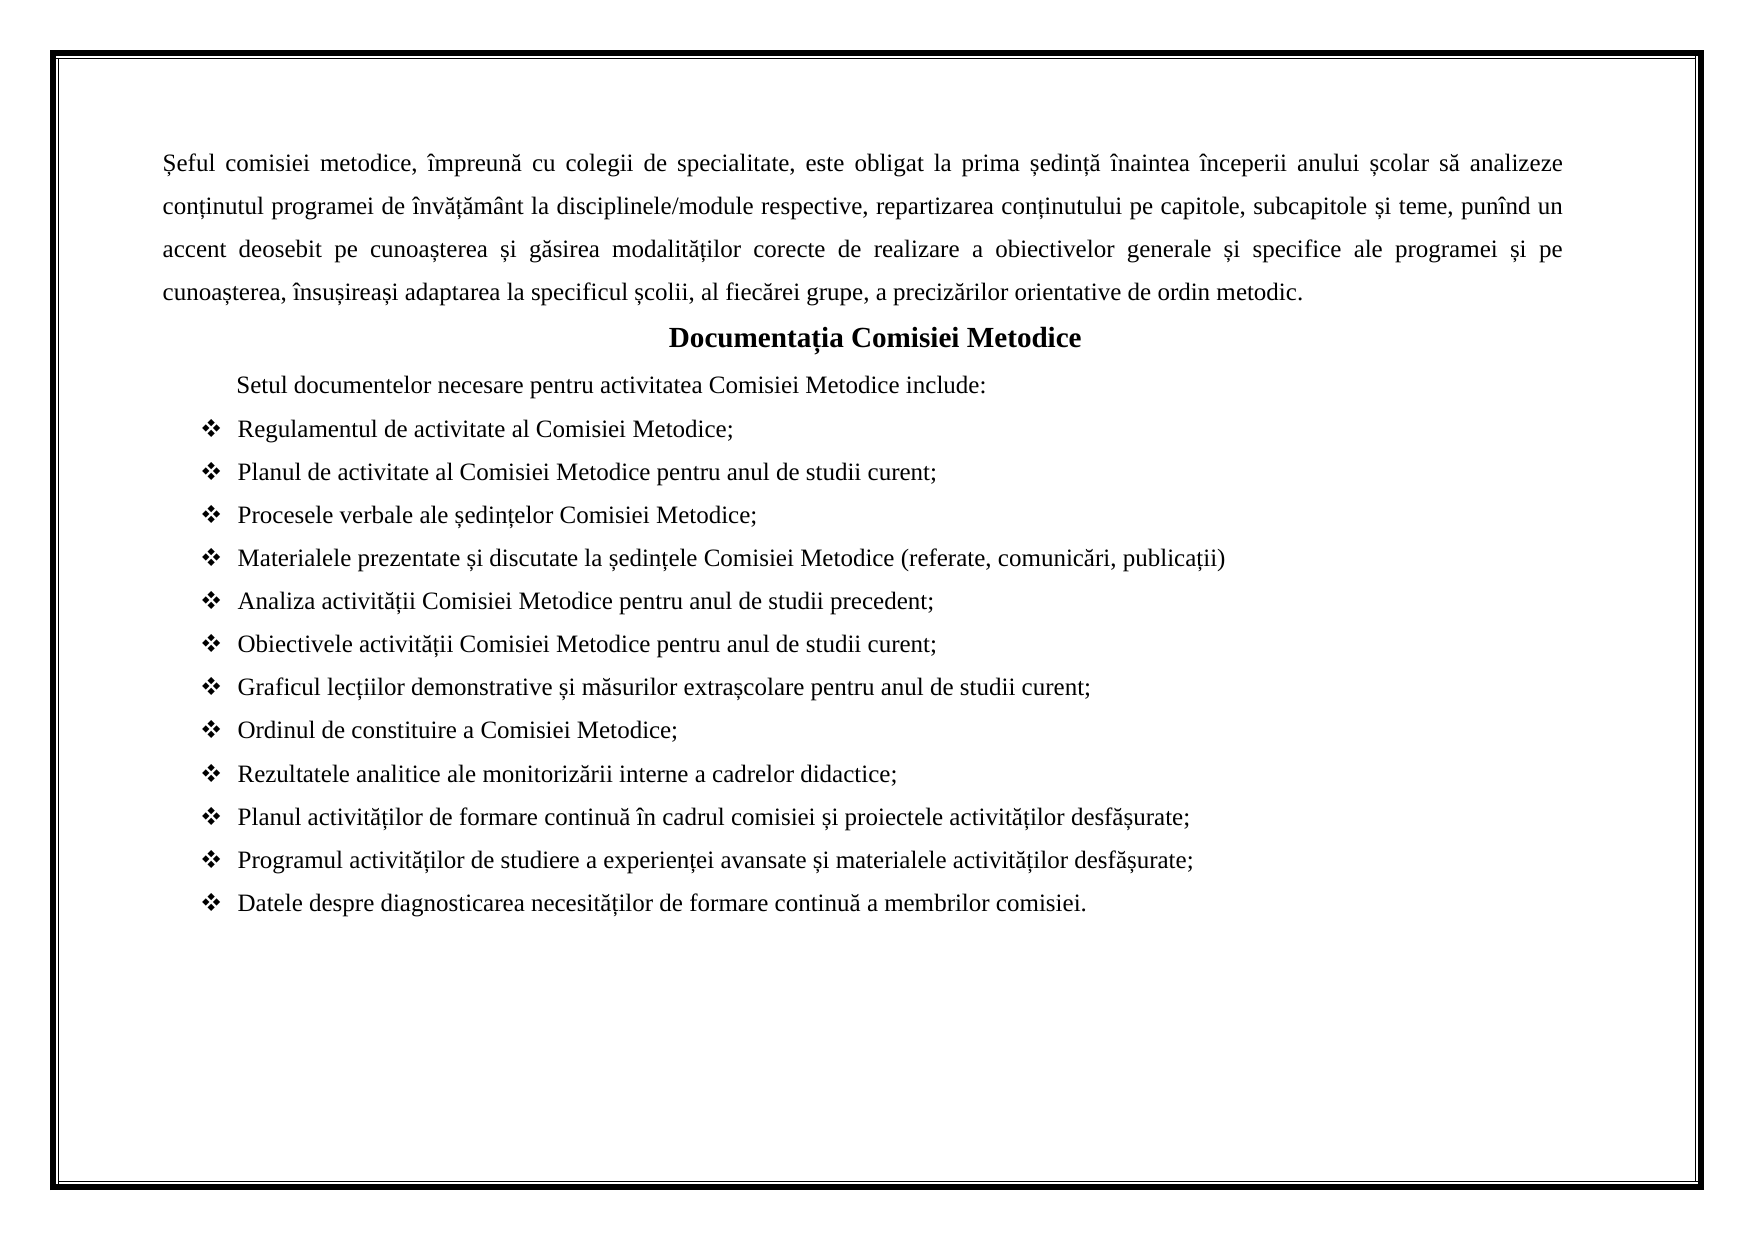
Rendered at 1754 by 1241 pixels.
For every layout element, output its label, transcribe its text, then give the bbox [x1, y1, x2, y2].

text Șeful comisiei metodice, împreună cu colegii de specialitate, este obligat la prima ședință înaintea începerii anului școlar să analizeze conținutul programei de învățământ la disciplinele/module respective, repartizarea conținutului pe capitole, subcapitole și teme, punînd un accent deosebit pe cunoașterea și găsirea modalităților corecte de realizare a obiectivelor generale și specifice ale programei și pe cunoașterea, însușireași adaptarea la specificul școlii, al fiecărei grupe, a precizărilor orientative de ordin metodic. [162, 148, 1565, 306]
list Documentația Comisiei Metodice [237, 320, 1565, 354]
list Analiza activității Comisiei Metodice pentru anul de studii precedent; [200, 586, 1565, 615]
list Rezultatele analitice ale monitorizării interne a cadrelor didactice; [200, 759, 1565, 787]
list Datele despre diagnosticarea necesităților de formare continuă a membrilor comisiei. [200, 888, 1565, 917]
list Regulamentul de activitate al Comisiei Metodice; [200, 414, 1565, 442]
list Ordinul de constituire a Comisiei Metodice; [200, 716, 1565, 744]
list Graficul lecțiilor demonstrative și măsurilor extrașcolare pentru anul de studii curent; [200, 672, 1565, 701]
list Materialele prezentate și discutate la ședințele Comisiei Metodice (referate, comunicări, publicații) [200, 543, 1565, 572]
list Programul activităților de studiere a experienței avansate și materialele activităților desfășurate; [200, 845, 1565, 874]
list Planul de activitate al Comisiei Metodice pentru anul de studii curent; [200, 457, 1565, 486]
text Setul documentelor necesare pentru activitatea Comisiei Metodice include: [162, 371, 1565, 399]
list Obiectivele activității Comisiei Metodice pentru anul de studii curent; [200, 629, 1565, 658]
list Planul activităților de formare continuă în cadrul comisiei și proiectele activităților desfășurate; [200, 802, 1565, 831]
list Procesele verbale ale ședințelor Comisiei Metodice; [200, 500, 1565, 529]
